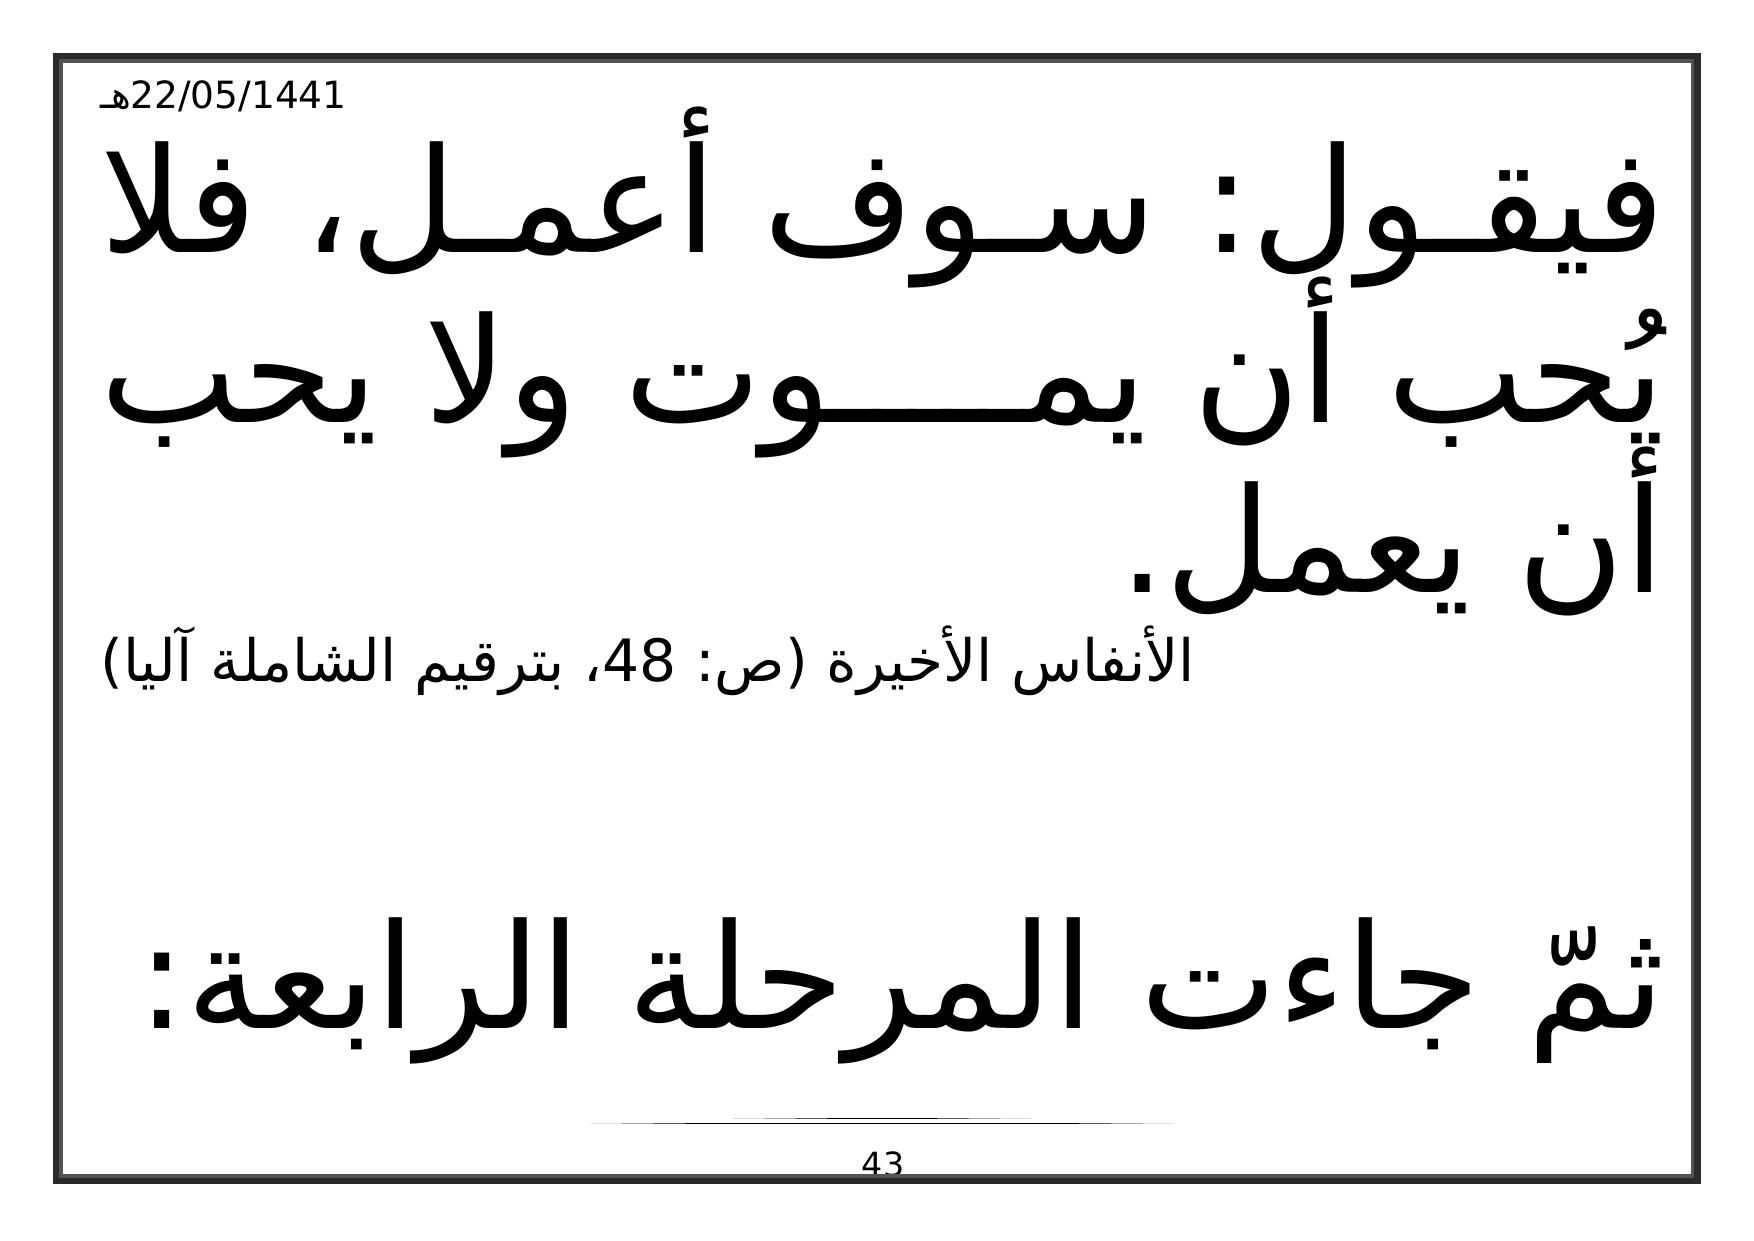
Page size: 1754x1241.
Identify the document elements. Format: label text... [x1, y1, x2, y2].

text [100, 117, 1665, 627]
text ثمّ جاءت المرحلة الرابعة: [100, 893, 1665, 1063]
text الأنفاس الأخيرة (ص: 48، بترقيم الشاملة آليا) [100, 627, 1665, 695]
